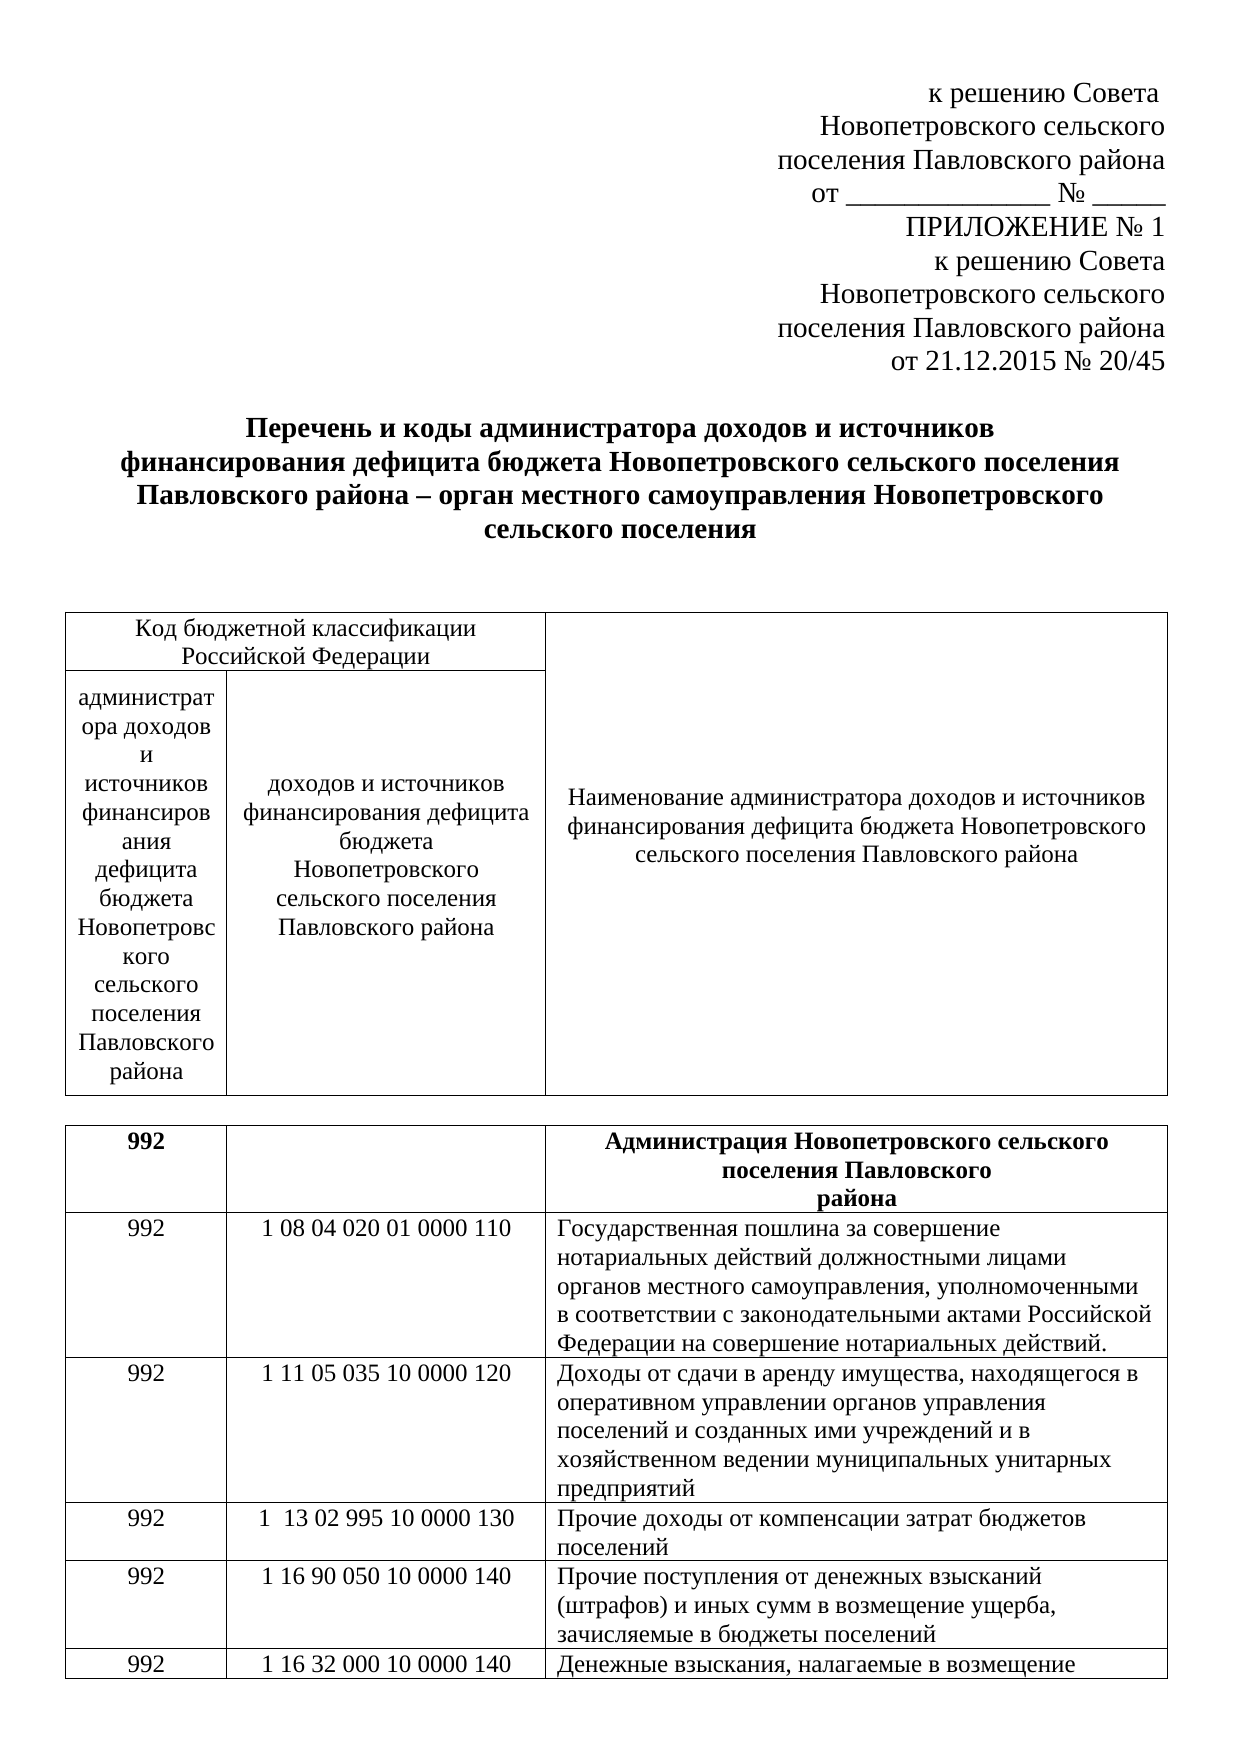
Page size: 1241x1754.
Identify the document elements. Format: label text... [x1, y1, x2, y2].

table_header Администрация Новопетровского сельского поселения Павловского района [546, 1126, 1167, 1212]
table_cell 1 11 05 035 10 0000 120 [227, 1358, 545, 1502]
table_cell 992 [66, 1213, 226, 1357]
table_header Код бюджетной классификации Российской Федерации [66, 613, 545, 670]
table_cell Доходы от сдачи в аренду имущества, находящегося в оперативном управлении органов управления поселений и созданных ими учреждений и в хозяйственном ведении муниципальных унитарных предприятий [546, 1358, 1167, 1502]
text Перечень и коды администратора доходов и источников [75, 410, 1165, 444]
table_cell 992 [66, 1358, 226, 1502]
table_header 992 [66, 1126, 226, 1212]
table_cell доходов и источников финансирования дефицита бюджета Новопетровского сельского поселения Павловского района [227, 671, 545, 1095]
text поселения Павловского района [75, 310, 1165, 343]
table_cell Государственная пошлина за совершение нотариальных действий должностными лицами органов местного самоуправления, уполномоченными в соответствии с законодательными актами Российской Федерации на совершение нотариальных действий. [546, 1213, 1167, 1357]
table_cell Прочие доходы от компенсации затрат бюджетов поселений [546, 1503, 1167, 1560]
table_cell Прочие поступления от денежных взысканий (штрафов) и иных сумм в возмещение ущерба, зачисляемые в бюджеты поселений [546, 1561, 1167, 1648]
text от 21.12.2015 № 20/45 [75, 343, 1165, 377]
text от ______________ № _____ [75, 176, 1165, 209]
table_cell 1 08 04 020 01 0000 110 [227, 1213, 545, 1357]
text ПРИЛОЖЕНИЕ № 1 к решению Совета [75, 209, 1165, 276]
table_cell 992 [66, 1561, 226, 1648]
text поселения Павловского района [75, 142, 1165, 176]
text Новопетровского сельского [665, 108, 1165, 142]
table_header Наименование администратора доходов и источников финансирования дефицита бюджета Новопетровского сельского поселения Павловского района [546, 613, 1167, 1095]
text финансирования дефицита бюджета Новопетровского сельского поселения Павловского района – орган местного самоуправления Новопетровского сельского поселения [75, 444, 1165, 544]
table_cell администратора доходов и источников финансирования дефицита бюджета Новопетровского сельского поселения Павловского района [66, 671, 226, 1095]
table_header [227, 1126, 545, 1212]
text к решению Совета [75, 75, 1165, 108]
table_cell 1 13 02 995 10 0000 130 [227, 1503, 545, 1560]
table_cell 992 [66, 1503, 226, 1560]
table_cell 992 [66, 1649, 226, 1677]
text Новопетровского сельского [75, 276, 1165, 310]
table_cell 1 16 90 050 10 0000 140 [227, 1561, 545, 1648]
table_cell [546, 1649, 1167, 1677]
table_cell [227, 1649, 545, 1677]
